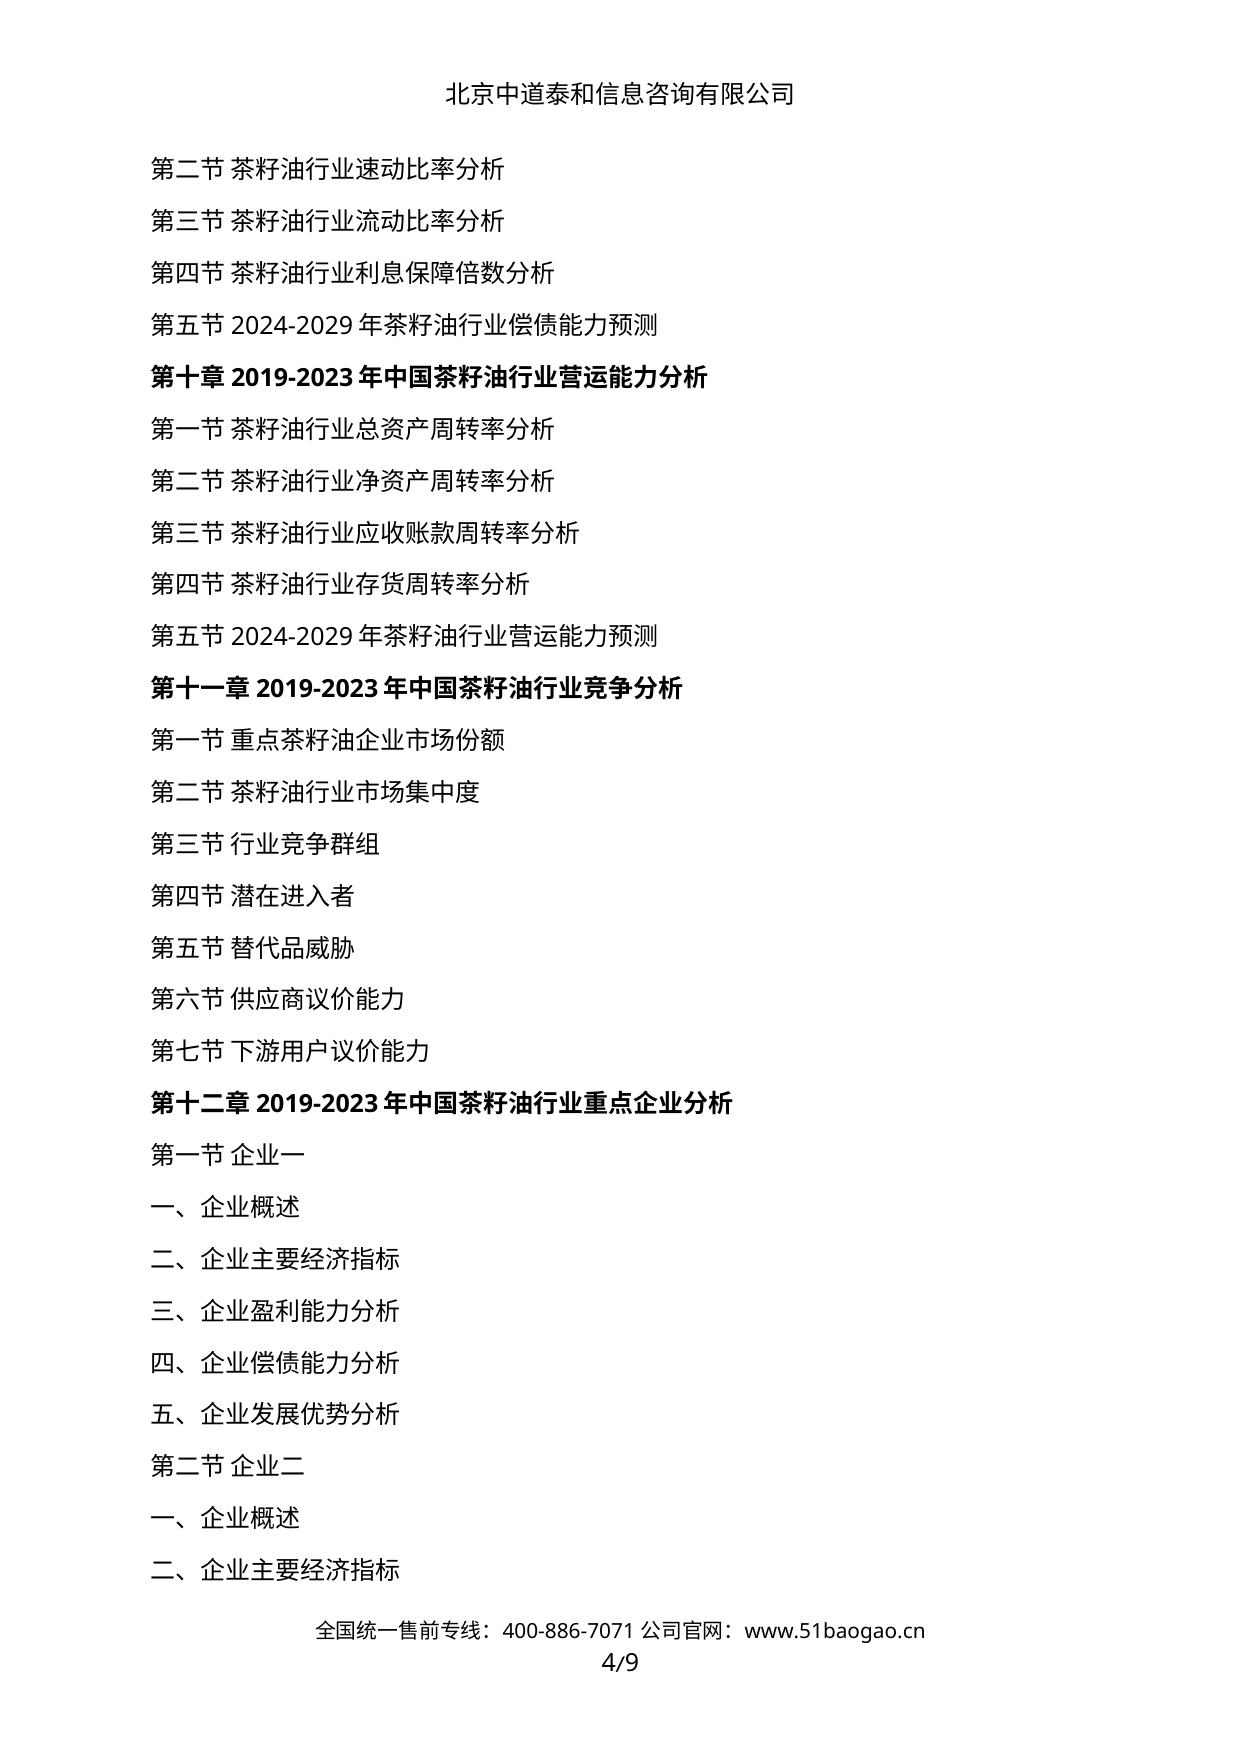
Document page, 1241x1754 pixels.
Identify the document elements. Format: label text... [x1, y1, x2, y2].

text 第一节 企业一 [150, 1136, 1090, 1172]
text 第三节 茶籽油行业流动比率分析 [150, 202, 1090, 238]
text 第四节 潜在进入者 [150, 876, 1090, 912]
text 第二节 企业二 [150, 1447, 1090, 1483]
text 五、企业发展优势分析 [150, 1395, 1090, 1431]
text 第十一章 2019-2023年中国茶籽油行业竞争分析 [150, 669, 1090, 705]
text 第五节 2024-2029年茶籽油行业营运能力预测 [150, 617, 1090, 653]
text 第一节 茶籽油行业总资产周转率分析 [150, 409, 1090, 446]
text 四、企业偿债能力分析 [150, 1343, 1090, 1379]
text 第二节 茶籽油行业净资产周转率分析 [150, 461, 1090, 497]
text 二、企业主要经济指标 [150, 1551, 1090, 1587]
text 第七节 下游用户议价能力 [150, 1032, 1090, 1068]
text 三、企业盈利能力分析 [150, 1291, 1090, 1327]
text 第三节 行业竞争群组 [150, 824, 1090, 861]
text 第六节 供应商议价能力 [150, 980, 1090, 1016]
text 第五节 替代品威胁 [150, 928, 1090, 964]
text 第三节 茶籽油行业应收账款周转率分析 [150, 513, 1090, 549]
text 第十二章 2019-2023年中国茶籽油行业重点企业分析 [150, 1084, 1090, 1120]
text 第二节 茶籽油行业速动比率分析 [150, 150, 1090, 186]
text 第四节 茶籽油行业利息保障倍数分析 [150, 254, 1090, 290]
text 第二节 茶籽油行业市场集中度 [150, 772, 1090, 809]
text 第四节 茶籽油行业存货周转率分析 [150, 565, 1090, 601]
text 第五节 2024-2029年茶籽油行业偿债能力预测 [150, 306, 1090, 342]
text 一、企业概述 [150, 1499, 1090, 1535]
text 二、企业主要经济指标 [150, 1239, 1090, 1276]
text 一、企业概述 [150, 1187, 1090, 1224]
text 第十章 2019-2023年中国茶籽油行业营运能力分析 [150, 357, 1090, 394]
text 第一节 重点茶籽油企业市场份额 [150, 721, 1090, 757]
